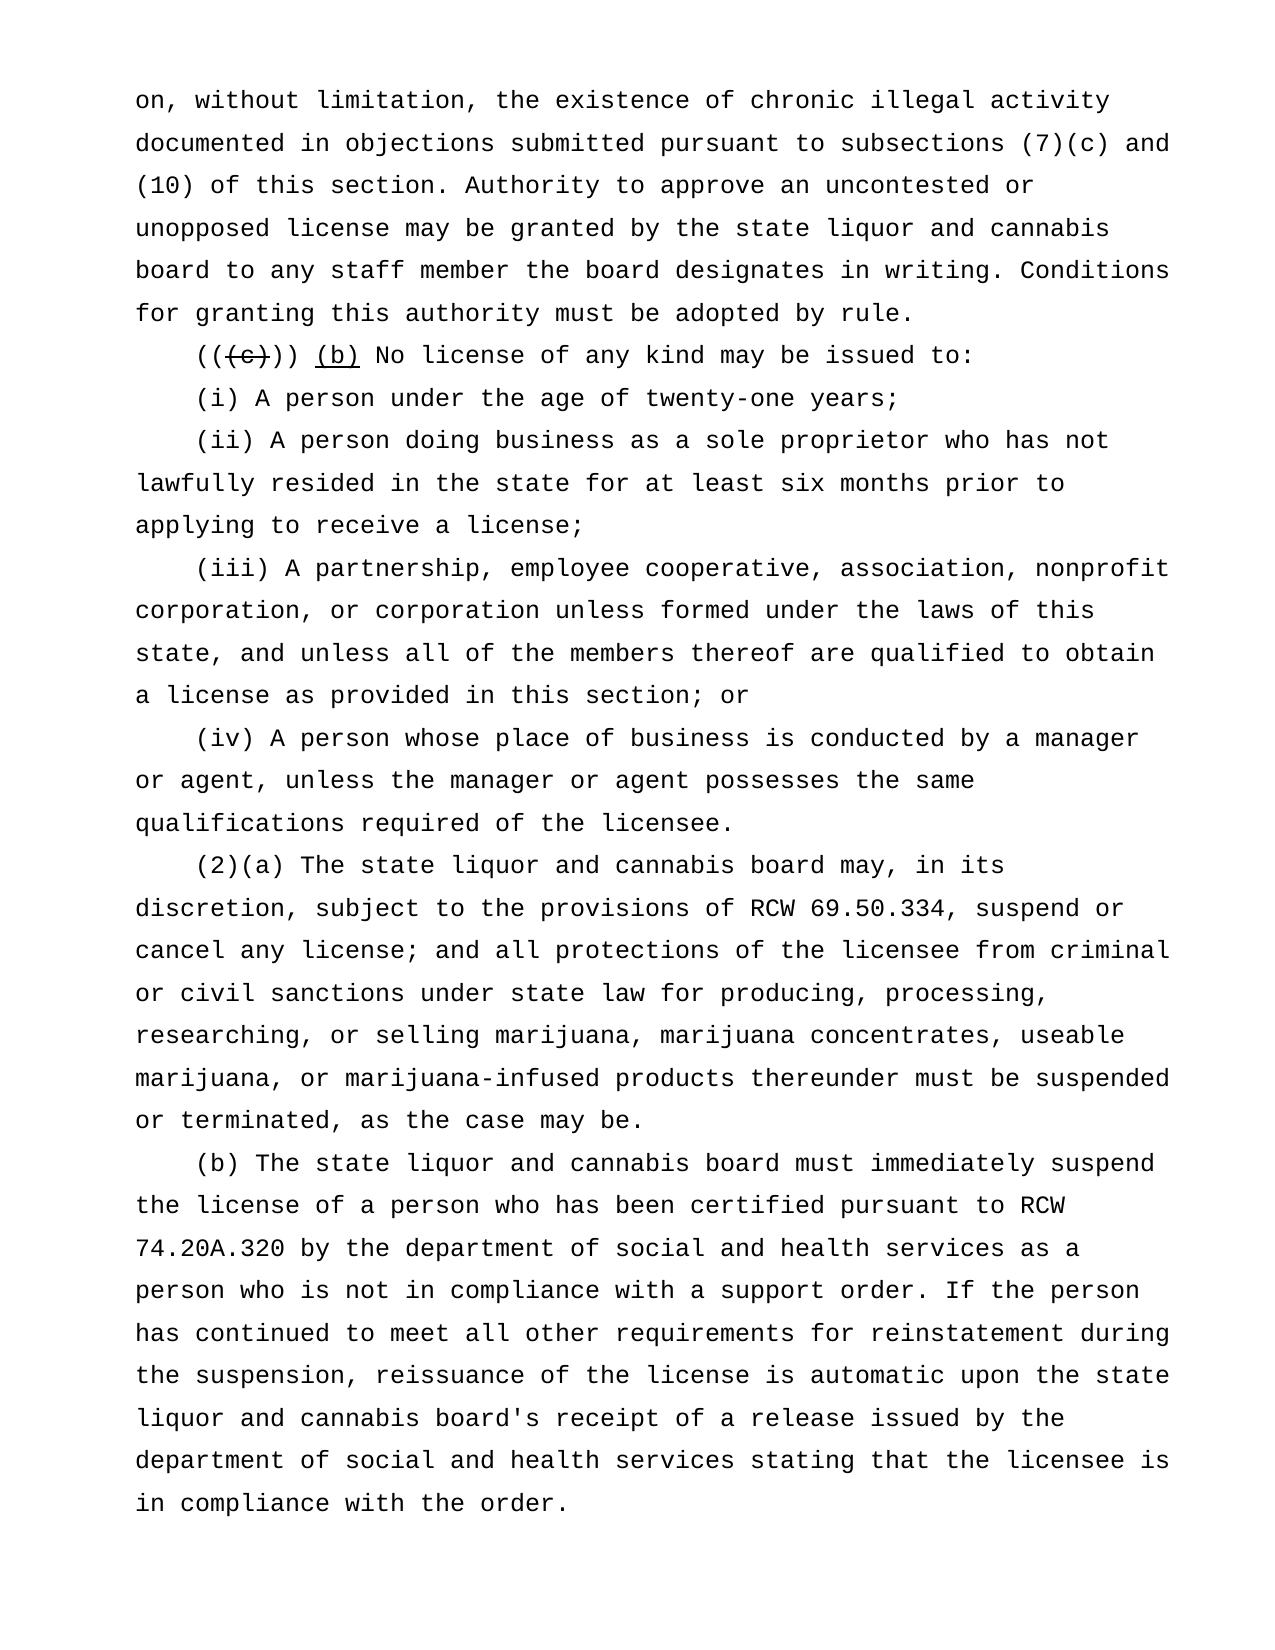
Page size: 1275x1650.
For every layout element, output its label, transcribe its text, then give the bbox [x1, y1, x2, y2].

text (b) The state liquor and cannabis board must immediately suspend the license of a person who has been certified pursuant to RCW 74.20A.320 by the department of social and health services as a person who is not in compliance with a support order. If the person has continued to meet all other requirements for reinstatement during the suspension, reissuance of the license is automatic upon the state liquor and cannabis board's receipt of a release issued by the department of social and health services stating that the licensee is in compliance with the order. [135, 1137, 1170, 1520]
text (((c))) (b) No license of any kind may be issued to: [135, 330, 1170, 372]
text (2)(a) The state liquor and cannabis board may, in its discretion, subject to the provisions of RCW 69.50.334, suspend or cancel any license; and all protections of the licensee from criminal or civil sanctions under state law for producing, processing, researching, or selling marijuana, marijuana concentrates, useable marijuana, or marijuana-infused products thereunder must be suspended or terminated, as the case may be. [135, 840, 1170, 1137]
text (i) A person under the age of twenty-one years; [135, 372, 1170, 415]
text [135, 75, 1170, 330]
text (iii) A partnership, employee cooperative, association, nonprofit corporation, or corporation unless formed under the laws of this state, and unless all of the members thereof are qualified to obtain a license as provided in this section; or [135, 542, 1170, 712]
text (ii) A person doing business as a sole proprietor who has not lawfully resided in the state for at least six months prior to applying to receive a license; [135, 415, 1170, 542]
text (iv) A person whose place of business is conducted by a manager or agent, unless the manager or agent possesses the same qualifications required of the licensee. [135, 712, 1170, 840]
